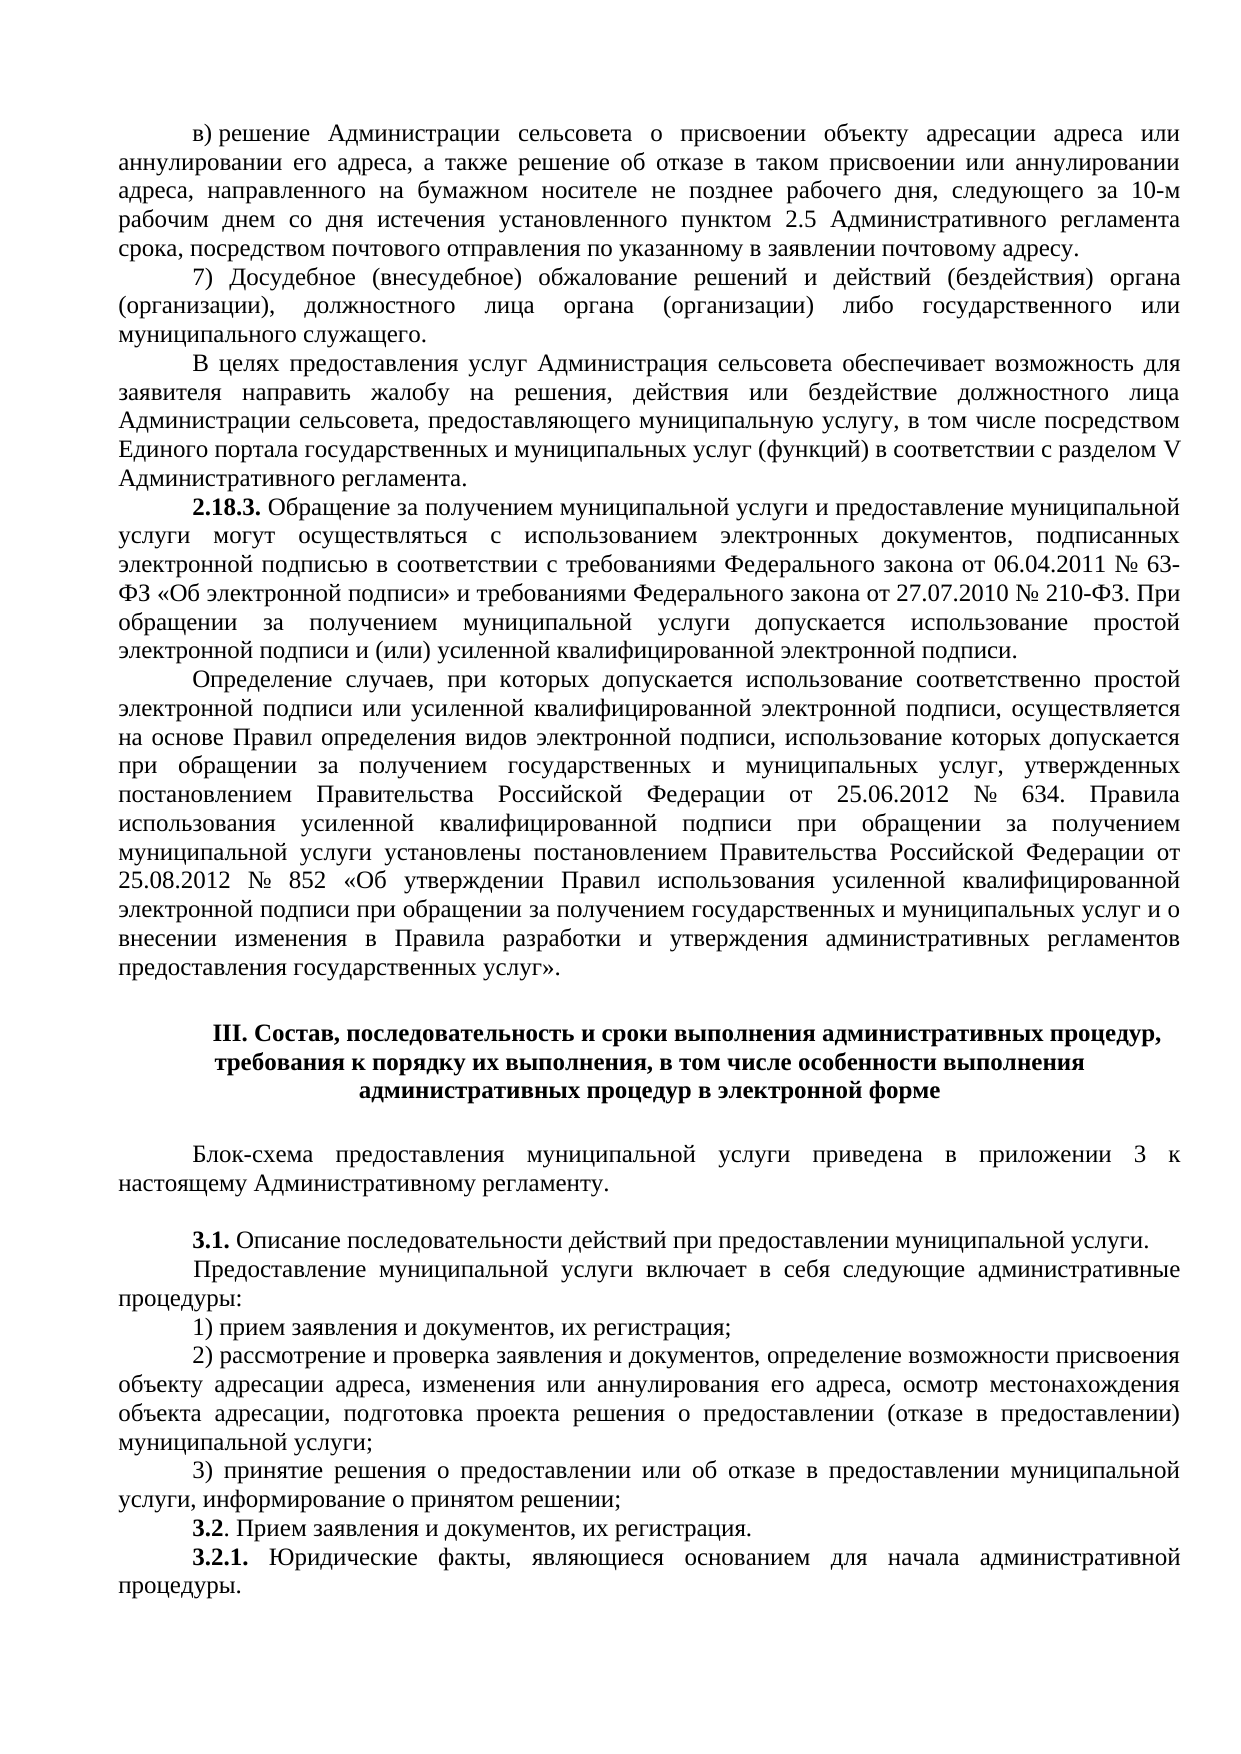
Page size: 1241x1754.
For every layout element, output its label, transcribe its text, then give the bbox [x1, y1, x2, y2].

text 2) рассмотрение и проверка заявления и документов, определение возможности присвоения объекту адресации адреса, изменения или аннулирования его адреса, осмотр местонахождения объекта адресации, подготовка проекта решения о предоставлении (отказе в предоставлении) муниципальной услуги; [118, 1341, 1181, 1456]
text Определение случаев, при которых допускается использование соответственно простой электронной подписи или усиленной квалифицированной электронной подписи, осуществляется на основе Правил определения видов электронной подписи, использование которых допускается при обращении за получением государственных и муниципальных услуг, утвержденных постановлением Правительства Российской Федерации от 25.06.2012 № 634. Правила использования усиленной квалифицированной подписи при обращении за получением муниципальной услуги установлены постановлением Правительства Российской Федерации от 25.08.2012 № 852 «Об утверждении Правил использования усиленной квалифицированной электронной подписи при обращении за получением государственных и муниципальных услуг и о внесении изменения в Правила разработки и утверждения административных регламентов предоставления государственных услуг». [118, 664, 1181, 981]
text 3.2. Прием заявления и документов, их регистрация. [118, 1513, 1181, 1542]
text 3) принятие решения о предоставлении или об отказе в предоставлении муниципальной услуги, информирование о принятом решении; [118, 1456, 1181, 1513]
text 3.1. Описание последовательности действий при предоставлении муниципальной услуги. [118, 1226, 1181, 1254]
text 1) прием заявления и документов, их регистрация; [118, 1312, 1181, 1341]
text в) решение Администрации сельсовета о присвоении объекту адресации адреса или аннулировании его адреса, а также решение об отказе в таком присвоении или аннулировании адреса, направленного на бумажном носителе не позднее рабочего дня, следующего за 10-м рабочим днем со дня истечения установленного пунктом 2.5 Административного регламента срока, посредством почтового отправления по указанному в заявлении почтовому адресу. [118, 118, 1181, 262]
text III. Состав, последовательность и сроки выполнения административных процедур, требования к порядку их выполнения, в том числе особенности выполнения административных процедур в электронной форме [118, 1018, 1181, 1104]
text Предоставление муниципальной услуги включает в себя следующие административные процедуры: [118, 1254, 1181, 1312]
text 3.2.1. Юридические факты, являющиеся основанием для начала административной процедуры. [118, 1542, 1181, 1599]
text 7) Досудебное (внесудебное) обжалование решений и действий (бездействия) органа (организации), должностного лица органа (организации) либо государственного или муниципального служащего. [118, 262, 1181, 348]
text В целях предоставления услуг Администрация сельсовета обеспечивает возможность для заявителя направить жалобу на решения, действия или бездействие должностного лица Администрации сельсовета, предоставляющего муниципальную услугу, в том числе посредством Единого портала государственных и муниципальных услуг (функций) в соответствии с разделом V Административного регламента. [118, 348, 1181, 492]
text Блок-схема предоставления муниципальной услуги приведена в приложении 3 к настоящему Административному регламенту. [118, 1139, 1181, 1197]
text 2.18.3. Обращение за получением муниципальной услуги и предоставление муниципальной услуги могут осуществляться с использованием электронных документов, подписанных электронной подписью в соответствии с требованиями Федерального закона от 06.04.2011 № 63-ФЗ «Об электронной подписи» и требованиями Федерального закона от 27.07.2010 № 210-ФЗ. При обращении за получением муниципальной услуги допускается использование простой электронной подписи и (или) усиленной квалифицированной электронной подписи. [118, 492, 1181, 664]
